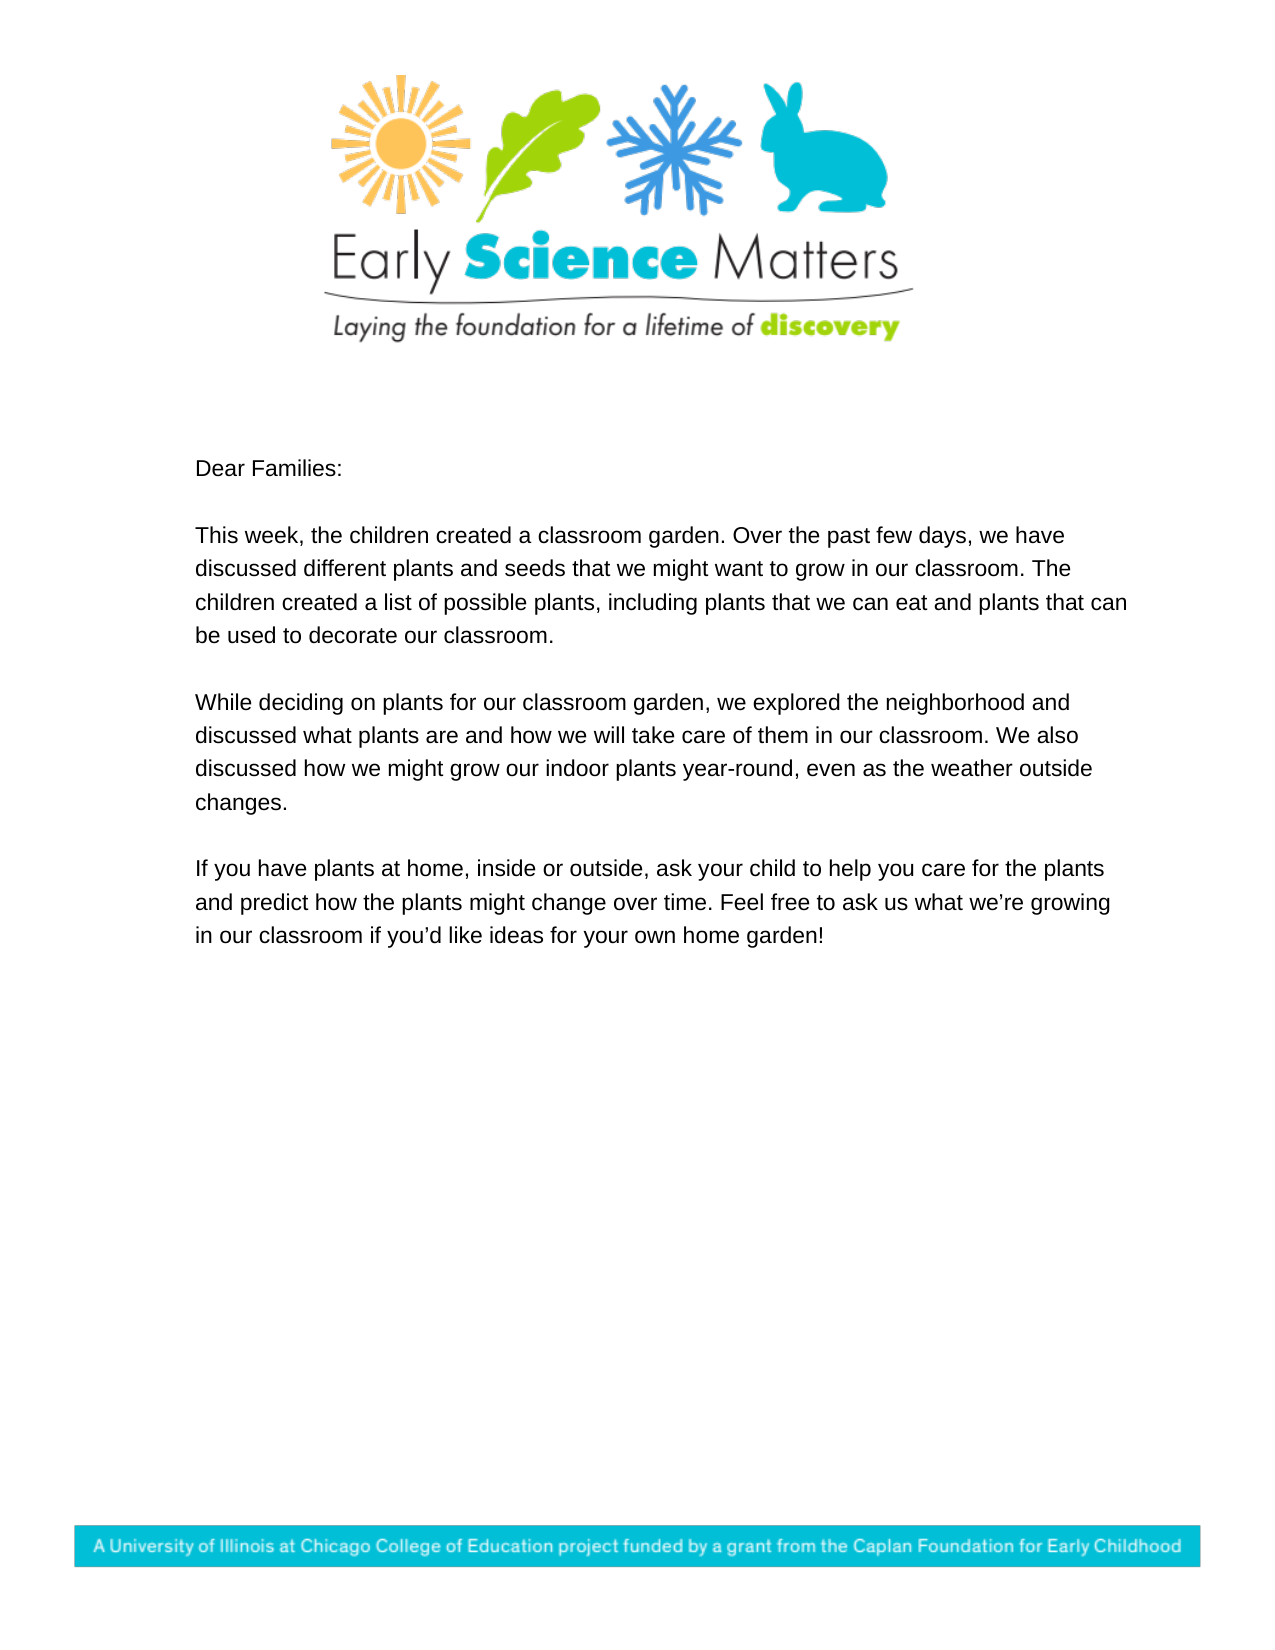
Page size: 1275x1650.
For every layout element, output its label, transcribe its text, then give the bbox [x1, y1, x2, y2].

list While deciding on plants for our classroom garden, we explored the neighborhood and discussed what plants are and how we will take care of them in our classroom. We also discussed how we might grow our indoor plants year-round, even as the weather outside changes. [195, 683, 1132, 817]
list This week, the children created a classroom garden. Over the past few days, we have discussed different plants and seeds that we might want to grow in our classroom. The children created a list of possible plants, including plants that we can eat and plants that can be used to decorate our classroom. [195, 517, 1132, 650]
list Dear Families: [195, 450, 1095, 483]
list If you have plants at home, inside or outside, ask your child to help you care for the plants and predict how the plants might change over time. Feel free to ask us what we’re growing in our classroom if you’d like ideas for your own home garden! [195, 850, 1132, 950]
